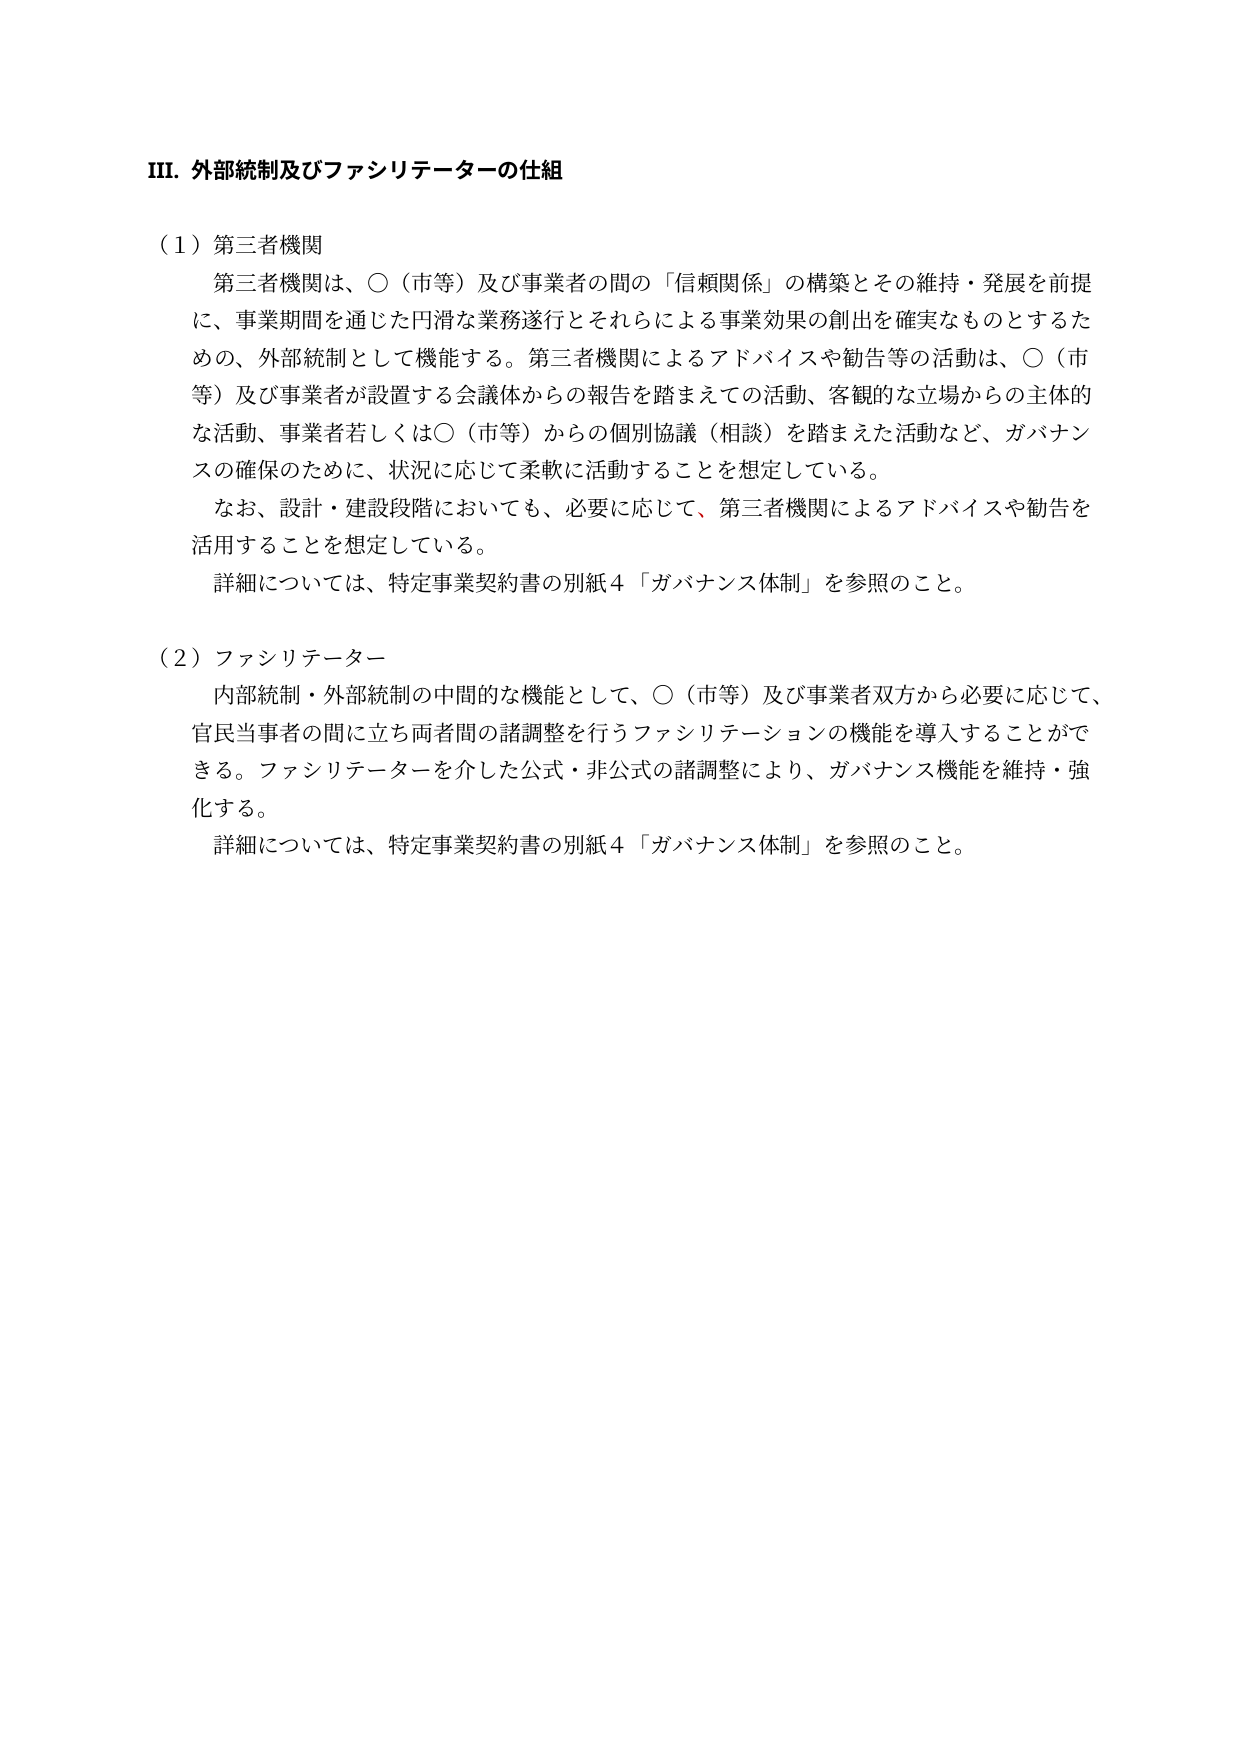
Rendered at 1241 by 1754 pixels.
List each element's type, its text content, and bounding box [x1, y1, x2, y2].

text 詳細については、特定事業契約書の別紙４「ガバナンス体制」を参照のこと。 [148, 823, 1092, 860]
text （１）第三者機関 [148, 223, 1092, 260]
text なお、設計・建設段階においても、必要に応じて、第三者機関によるアドバイスや勧告を活用することを想定している。 [191, 485, 1092, 560]
text 内部統制・外部統制の中間的な機能として、〇（市等）及び事業者双方から必要に応じて、官民当事者の間に立ち両者間の諸調整を行うファシリテーションの機能を導入することができる。ファシリテーターを介した公式・非公式の諸調整により、ガバナンス機能を維持・強化する。 [191, 673, 1092, 823]
list 外部統制及びファシリテーターの仕組 [148, 148, 1092, 185]
text 第三者機関は、〇（市等）及び事業者の間の「信頼関係」の構築とその維持・発展を前提に、事業期間を通じた円滑な業務遂行とそれらによる事業効果の創出を確実なものとするための、外部統制として機能する。第三者機関によるアドバイスや勧告等の活動は、〇（市等）及び事業者が設置する会議体からの報告を踏まえての活動、客観的な立場からの主体的な活動、事業者若しくは〇（市等）からの個別協議（相談）を踏まえた活動など、ガバナンスの確保のために、状況に応じて柔軟に活動することを想定している。 [191, 260, 1092, 485]
text （２）ファシリテーター [148, 635, 1092, 673]
text 詳細については、特定事業契約書の別紙４「ガバナンス体制」を参照のこと。 [148, 560, 1092, 598]
